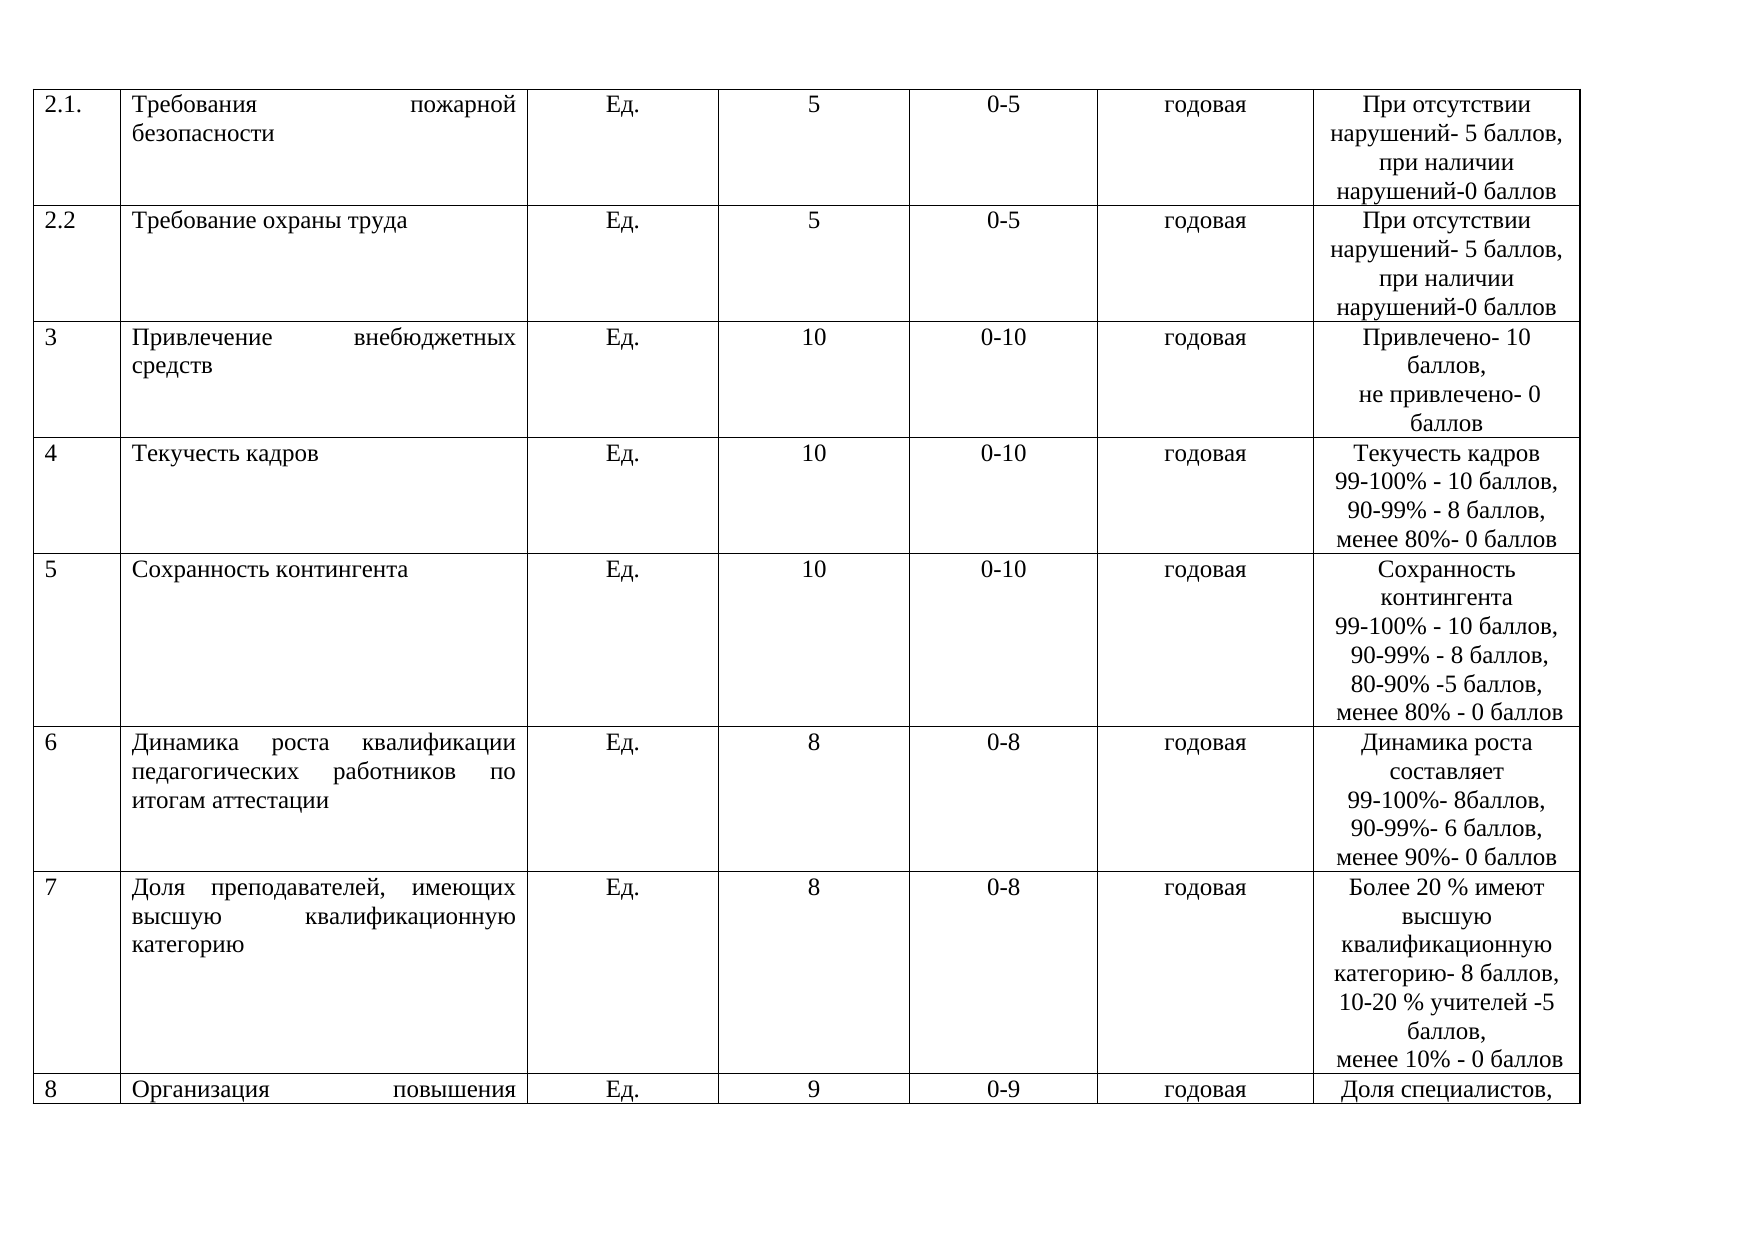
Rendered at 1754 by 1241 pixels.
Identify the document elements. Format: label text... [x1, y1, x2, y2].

table_cell 0-8 [910, 872, 1097, 1073]
table_cell Более 20 % имеют высшую квалификационную категорию- 8 баллов, 10-20 % учителей -5 баллов, менее 10% - 0 баллов [1314, 872, 1579, 1073]
table_cell 9 [719, 1074, 909, 1103]
table_cell 2.2 [34, 206, 120, 321]
table_cell Динамика роста составляет 99-100%- 8баллов, 90-99%- 6 баллов, менее 90%- 0 баллов [1314, 727, 1579, 871]
table_cell Привлечение внебюджетных средств [121, 322, 527, 437]
table_cell Динамика роста квалификации педагогических работников по итогам аттестации [121, 727, 527, 871]
table_cell Текучесть кадров 99-100% - 10 баллов, 90-99% - 8 баллов, менее 80%- 0 баллов [1314, 438, 1579, 553]
table_cell Ед. [528, 554, 718, 726]
table_cell 5 [34, 554, 120, 726]
table_cell 4 [34, 438, 120, 553]
table_cell Ед. [528, 206, 718, 321]
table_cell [121, 1074, 527, 1103]
table_cell 8 [34, 1074, 120, 1103]
table_cell При отсутствии нарушений- 5 баллов, при наличии нарушений-0 баллов [1314, 206, 1579, 321]
table_cell 10 [719, 438, 909, 553]
table_cell 0-10 [910, 554, 1097, 726]
table_cell Ед. [528, 727, 718, 871]
table_cell годовая [1098, 206, 1313, 321]
table_cell 8 [719, 872, 909, 1073]
table_cell 10 [719, 554, 909, 726]
table_cell 0-9 [910, 1074, 1097, 1103]
table_cell Сохранность контингента [121, 554, 527, 726]
table_cell 0-5 [910, 206, 1097, 321]
table_cell годовая [1098, 727, 1313, 871]
table_cell годовая [1098, 554, 1313, 726]
table_cell годовая [1098, 438, 1313, 553]
table_cell 3 [34, 322, 120, 437]
table_cell годовая [1098, 90, 1313, 204]
table_cell 7 [34, 872, 120, 1073]
table_cell 0-8 [910, 727, 1097, 871]
table_cell Ед. [528, 322, 718, 437]
table_cell 5 [719, 206, 909, 321]
table_cell 8 [719, 727, 909, 871]
table_cell 6 [34, 727, 120, 871]
table_cell Ед. [528, 438, 718, 553]
table_cell При отсутствии нарушений- 5 баллов, при наличии нарушений-0 баллов [1314, 90, 1579, 204]
table_cell 0-10 [910, 322, 1097, 437]
table_cell Привлечено- 10 баллов, не привлечено- 0 баллов [1314, 322, 1579, 437]
table_cell 10 [719, 322, 909, 437]
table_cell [1314, 1074, 1579, 1103]
table_cell Требования пожарной безопасности [121, 90, 527, 204]
table_cell 5 [719, 90, 909, 204]
table_cell Ед. [528, 1074, 718, 1103]
table_cell годовая [1098, 322, 1313, 437]
table_cell годовая [1098, 1074, 1313, 1103]
table_cell Ед. [528, 872, 718, 1073]
table_cell 0-10 [910, 438, 1097, 553]
table_cell Доля преподавателей, имеющих высшую квалификационную категорию [121, 872, 527, 1073]
table_cell Текучесть кадров [121, 438, 527, 553]
table_cell Требование охраны труда [121, 206, 527, 321]
table_cell 2.1. [34, 90, 120, 204]
table_cell 0-5 [910, 90, 1097, 204]
table_cell Сохранность контингента 99-100% - 10 баллов, 90-99% - 8 баллов, 80-90% -5 баллов, менее 80% - 0 баллов [1314, 554, 1579, 726]
table_cell годовая [1098, 872, 1313, 1073]
table_cell Ед. [528, 90, 718, 204]
